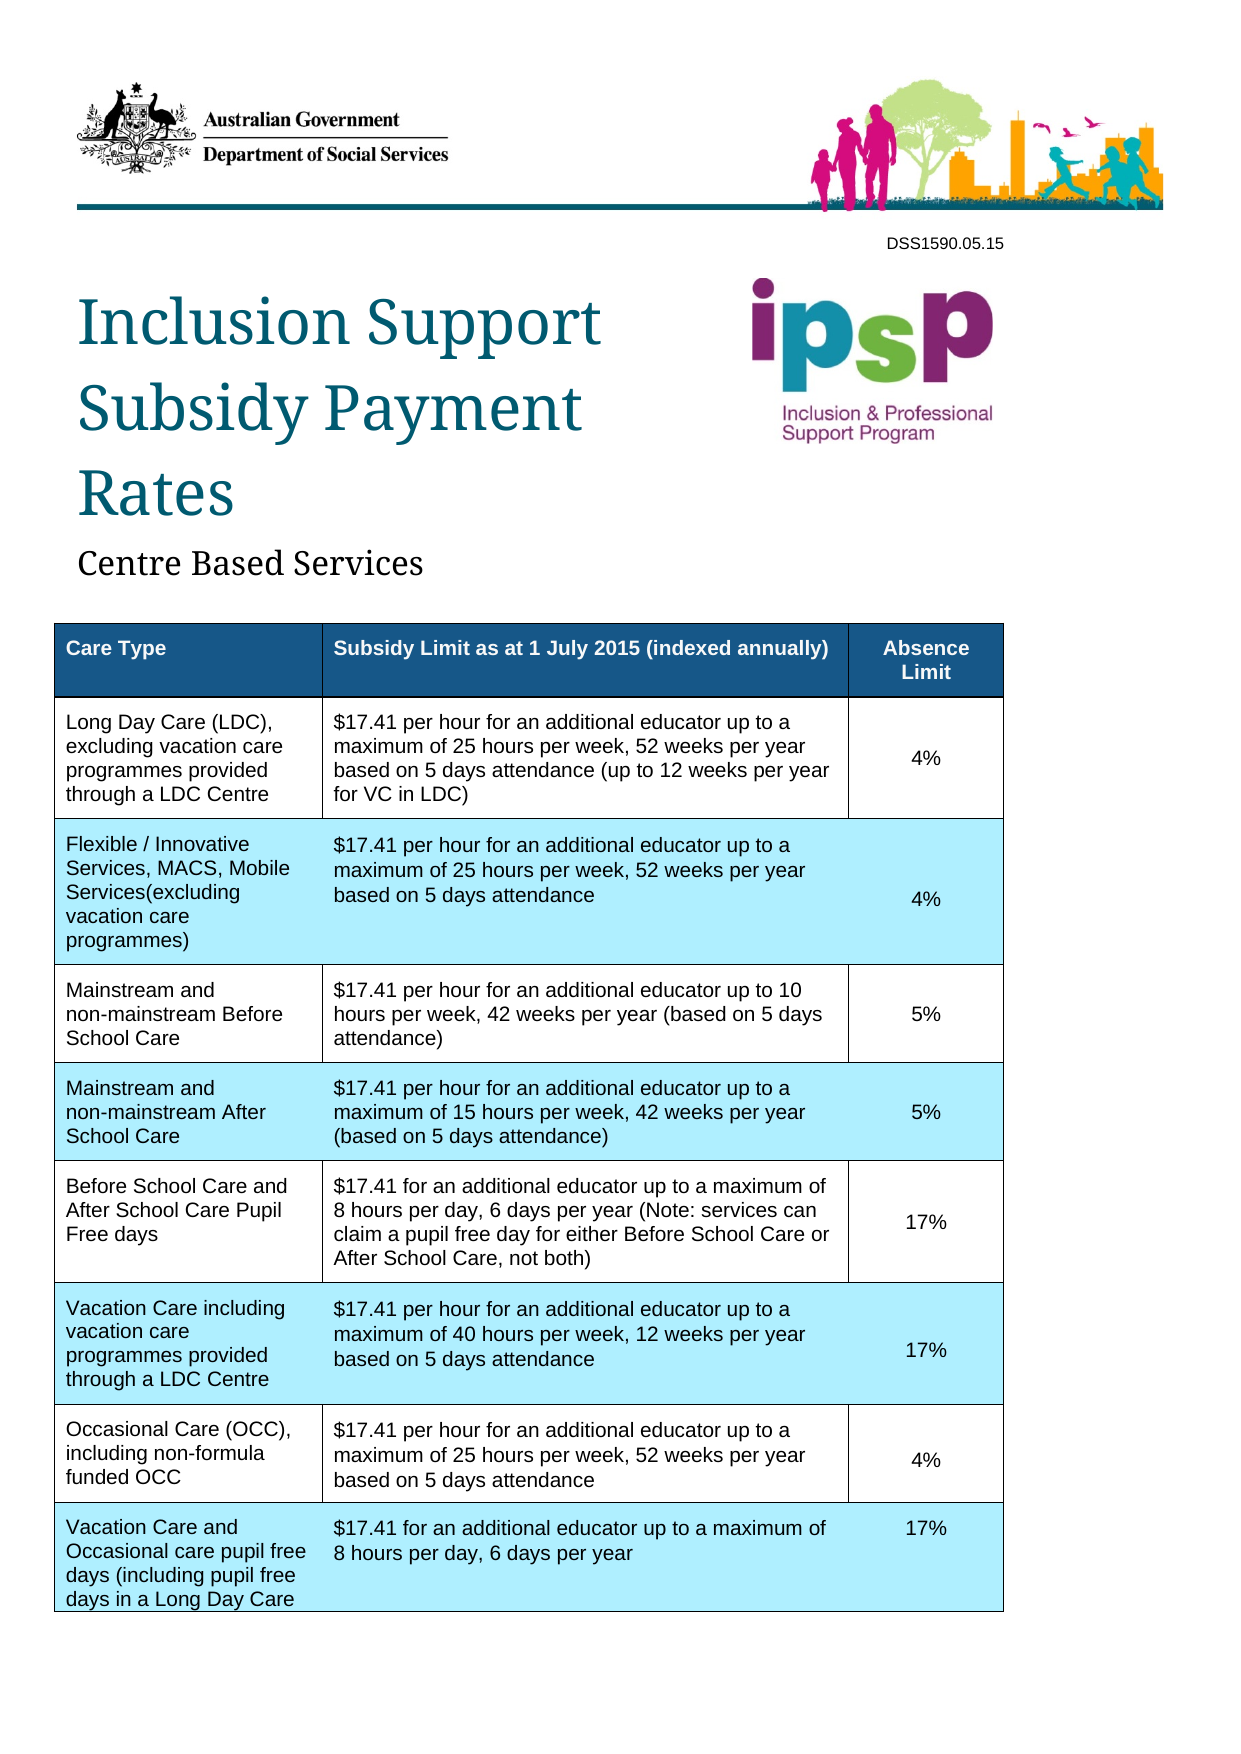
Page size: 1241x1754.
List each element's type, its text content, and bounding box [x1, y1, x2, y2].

table_header Inclusion Support Subsidy Payment Rates [66, 278, 730, 539]
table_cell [322, 1503, 848, 1611]
table_header Absence Limit [849, 624, 1003, 696]
table_cell $17.41 per hour for an additional educator up to a maximum of 25 hours per week, 52 weeks per year based on 5 days attendance [322, 819, 848, 964]
table_cell 5% [848, 1063, 1003, 1160]
table_cell $17.41 for an additional educator up to a maximum of 8 hours per day, 6 days per year (Note: services can claim a pupil free day for either Before School Care or After School Care, not both) [323, 1161, 848, 1282]
table_cell 4% [849, 1405, 1003, 1502]
table_cell $17.41 per hour for an additional educator up to a maximum of 25 hours per week, 52 weeks per year based on 5 days attendance (up to 12 weeks per year for VC in LDC) [323, 698, 848, 818]
table_cell $17.41 per hour for an additional educator up to 10 hours per week, 42 weeks per year (based on 5 days attendance) [323, 965, 848, 1062]
table_cell Long Day Care (LDC), excluding vacation care programmes provided through a LDC Centre [55, 698, 322, 818]
table_header Care Type [55, 624, 322, 696]
table_cell 4% [849, 698, 1003, 818]
text DSS1590.05.15 [77, 228, 1004, 253]
subtitle Centre Based Services [77, 539, 1004, 585]
table_cell $17.41 per hour for an additional educator up to a maximum of 40 hours per week, 12 weeks per year based on 5 days attendance [322, 1283, 848, 1404]
table_cell Mainstream and non-mainstream After School Care [55, 1063, 322, 1160]
table_header Subsidy Limit as at 1 July 2015 (indexed annually) [323, 624, 848, 696]
table_cell $17.41 per hour for an additional educator up to a maximum of 25 hours per week, 52 weeks per year based on 5 days attendance [323, 1405, 848, 1502]
picture [752, 278, 993, 444]
table_cell 17% [849, 1161, 1003, 1282]
table_cell 17% [848, 1503, 1003, 1611]
table_cell Vacation Care including vacation care programmes provided through a LDC Centre [55, 1283, 322, 1404]
table_cell 5% [849, 965, 1003, 1062]
table_cell Flexible / Innovative Services, MACS, Mobile Services(excluding vacation care programmes) [55, 819, 322, 964]
table_cell 4% [848, 819, 1003, 964]
table_cell Occasional Care (OCC), including non-formula funded OCC [55, 1405, 322, 1502]
table_cell 17% [848, 1283, 1003, 1404]
table_cell Mainstream and non-mainstream Before School Care [55, 965, 322, 1062]
table_header [730, 278, 1004, 539]
picture [76, 76, 1164, 228]
table_cell Before School Care and After School Care Pupil Free days [55, 1161, 322, 1282]
table_cell $17.41 per hour for an additional educator up to a maximum of 15 hours per week, 42 weeks per year (based on 5 days attendance) [322, 1063, 848, 1160]
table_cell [55, 1503, 322, 1611]
